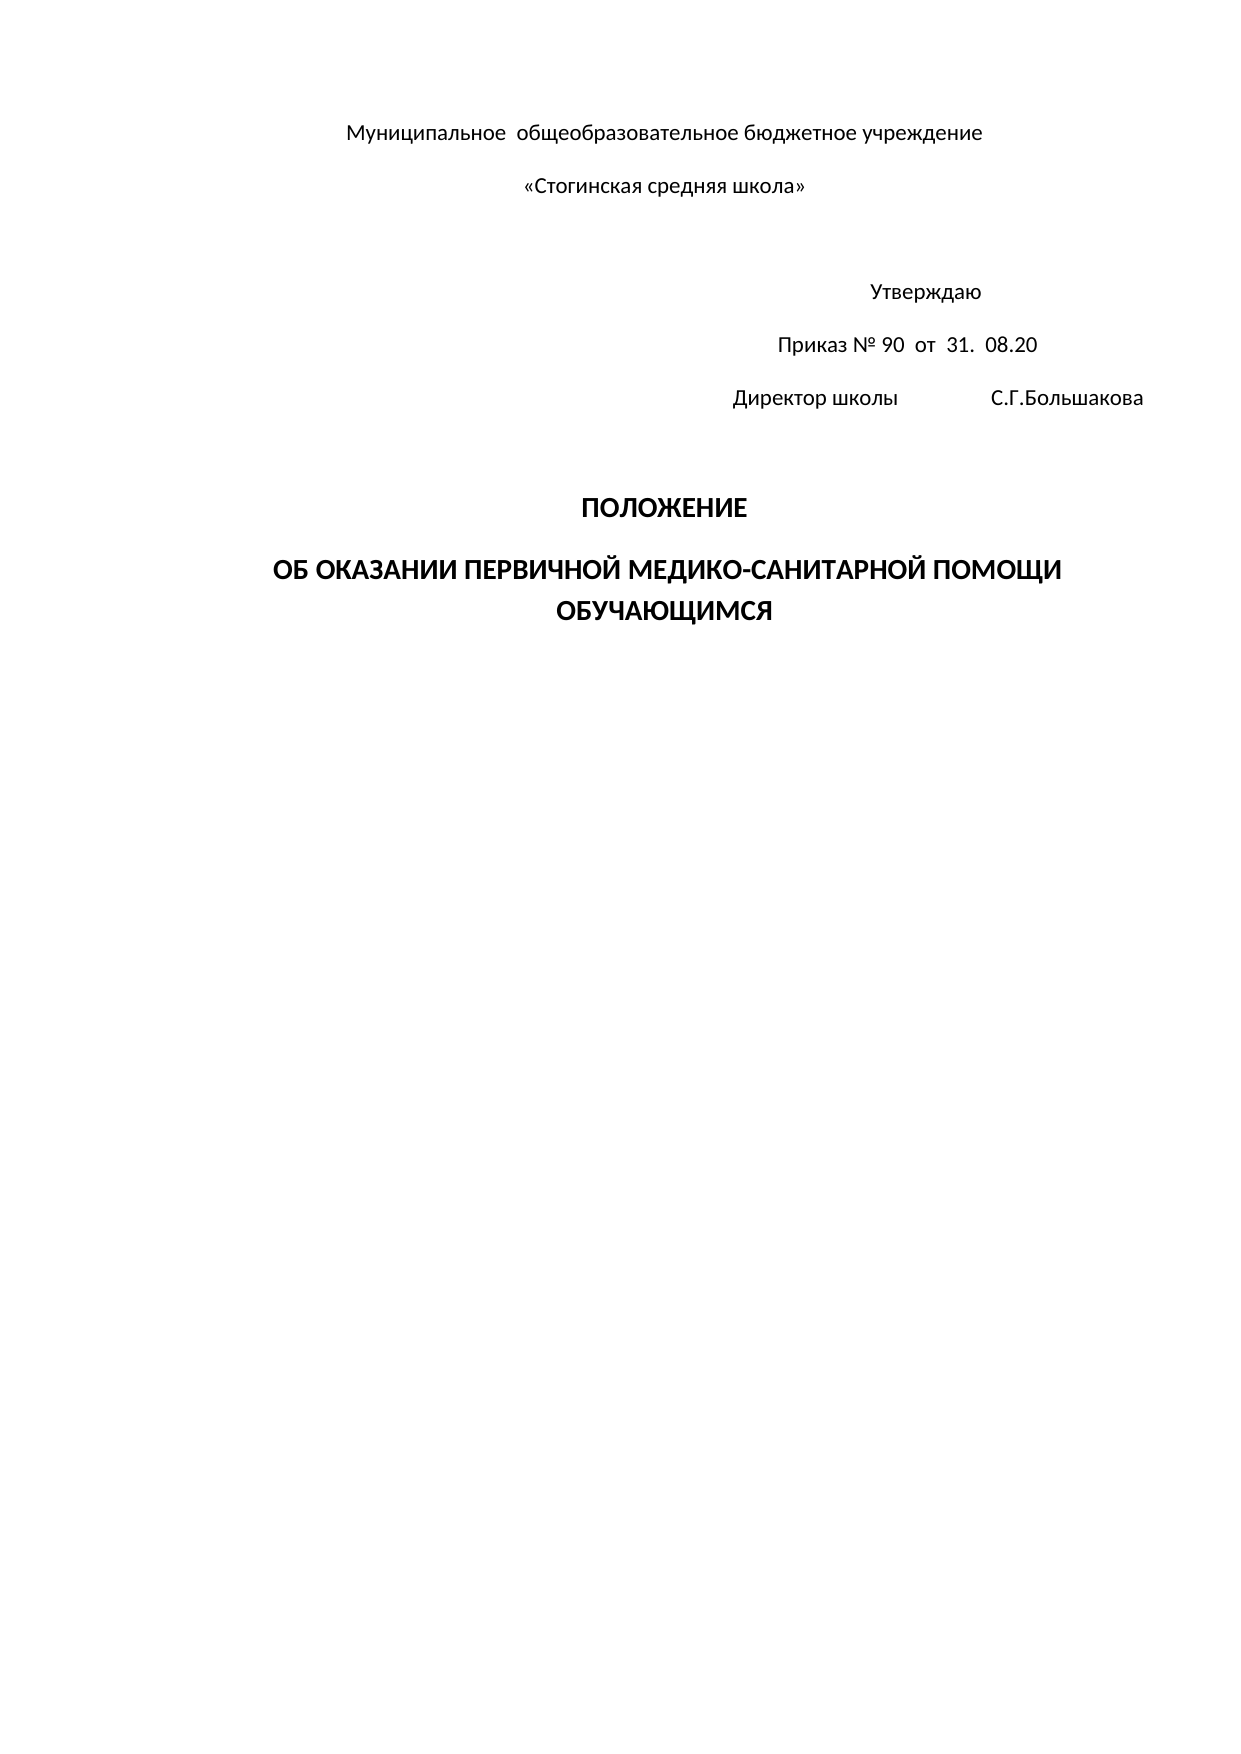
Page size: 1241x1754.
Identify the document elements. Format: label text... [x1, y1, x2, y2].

text Утверждаю [177, 277, 1152, 305]
text Муниципальное общеобразовательное бюджетное учреждение [177, 118, 1152, 146]
text Директор школы С.Г.Большакова [177, 383, 1152, 411]
text ОБ ОКАЗАНИИ ПЕРВИЧНОЙ МЕДИКО-САНИТАРНОЙ ПОМОЩИ ОБУЧАЮЩИМСЯ [177, 551, 1152, 628]
text ПОЛОЖЕНИЕ [177, 489, 1152, 525]
text Приказ № 90 от 31. 08.20 [177, 330, 1152, 358]
text «Стогинская средняя школа» [177, 171, 1152, 199]
